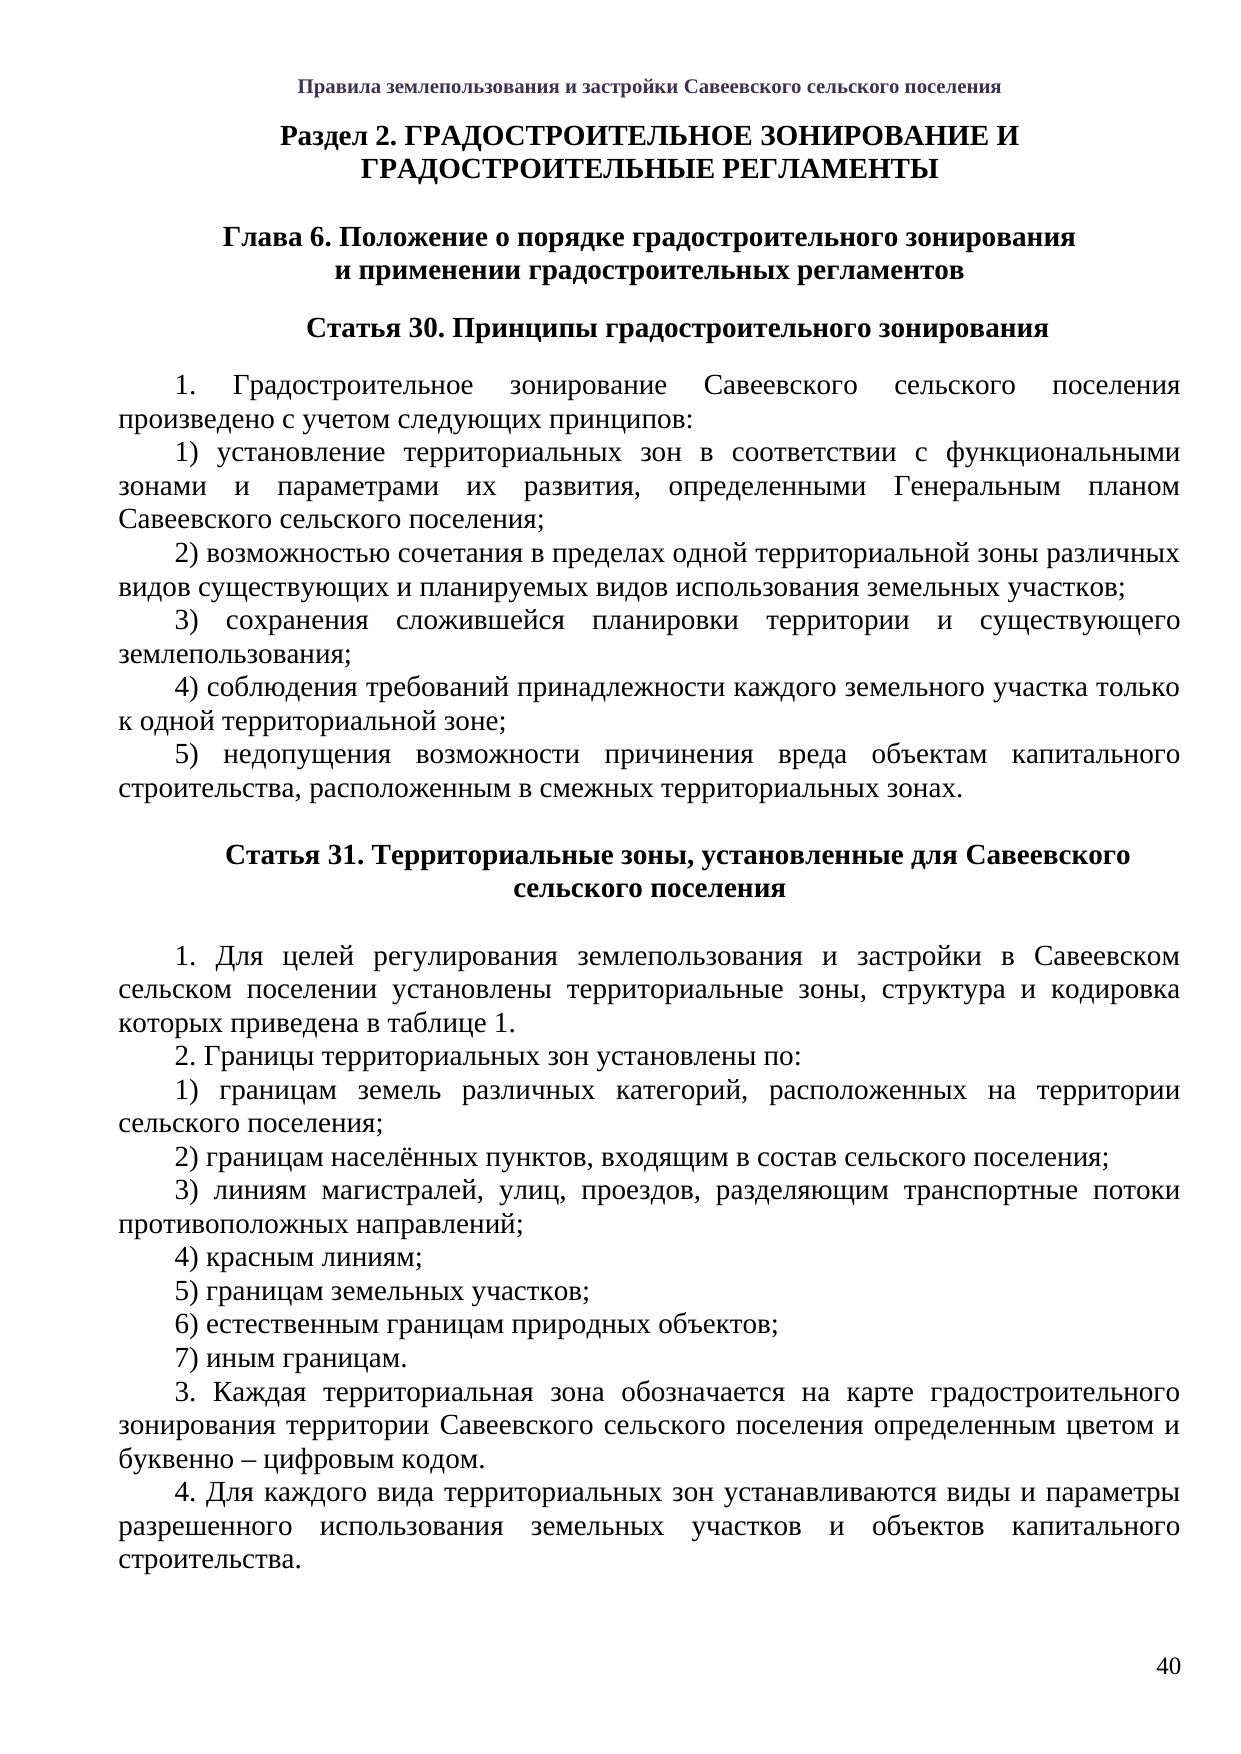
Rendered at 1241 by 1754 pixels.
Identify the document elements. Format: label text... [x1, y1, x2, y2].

text Статья 31. Территориальные зоны, установленные для Савеевского сельского поселения [118, 837, 1181, 904]
text 1) границам земель различных категорий, расположенных на территории сельского поселения; [118, 1072, 1181, 1139]
text 2) возможностью сочетания в пределах одной территориальной зоны различных видов существующих и планируемых видов использования земельных участков; [118, 535, 1181, 602]
text и применении градостроительных регламентов [118, 252, 1181, 286]
text 4) красным линиям; [118, 1239, 1181, 1273]
text 1. Градостроительное зонирование Савеевского сельского поселения произведено с учетом следующих принципов: [118, 367, 1181, 434]
text 3. Каждая территориальная зона обозначается на карте градостроительного зонирования территории Савеевского сельского поселения определенным цветом и буквенно – цифровым кодом. [118, 1374, 1181, 1474]
text 3) линиям магистралей, улиц, проездов, разделяющим транспортные потоки противоположных направлений; [118, 1172, 1181, 1239]
text 5) недопущения возможности причинения вреда объектам капитального строительства, расположенным в смежных территориальных зонах. [118, 736, 1181, 803]
text 1) установление территориальных зон в соответствии с функциональными зонами и параметрами их развития, определенными Генеральным планом Савеевского сельского поселения; [118, 434, 1181, 535]
text 2) границам населённых пунктов, входящим в состав сельского поселения; [118, 1139, 1181, 1172]
text Раздел 2. ГРАДОСТРОИТЕЛЬНОЕ ЗОНИРОВАНИЕ И ГРАДОСТРОИТЕЛЬНЫЕ РЕГЛАМЕНТЫ [118, 118, 1181, 185]
text Статья 30. Принципы градостроительного зонирования [118, 310, 1181, 343]
text 3) сохранения сложившейся планировки территории и существующего землепользования; [118, 602, 1181, 669]
text 7) иным границам. [118, 1340, 1181, 1374]
text 5) границам земельных участков; [118, 1273, 1181, 1307]
text 6) естественным границам природных объектов; [118, 1307, 1181, 1340]
text 4. Для каждого вида территориальных зон устанавливаются виды и параметры разрешенного использования земельных участков и объектов капитального строительства. [118, 1474, 1181, 1575]
text 4) соблюдения требований принадлежности каждого земельного участка только к одной территориальной зоне; [118, 669, 1181, 736]
text Глава 6. Положение о порядке градостроительного зонирования [118, 219, 1181, 252]
text 2. Границы территориальных зон установлены по: [118, 1038, 1181, 1072]
text 1. Для целей регулирования землепользования и застройки в Савеевском сельском поселении установлены территориальные зоны, структура и кодировка которых приведена в таблице 1. [118, 938, 1181, 1038]
